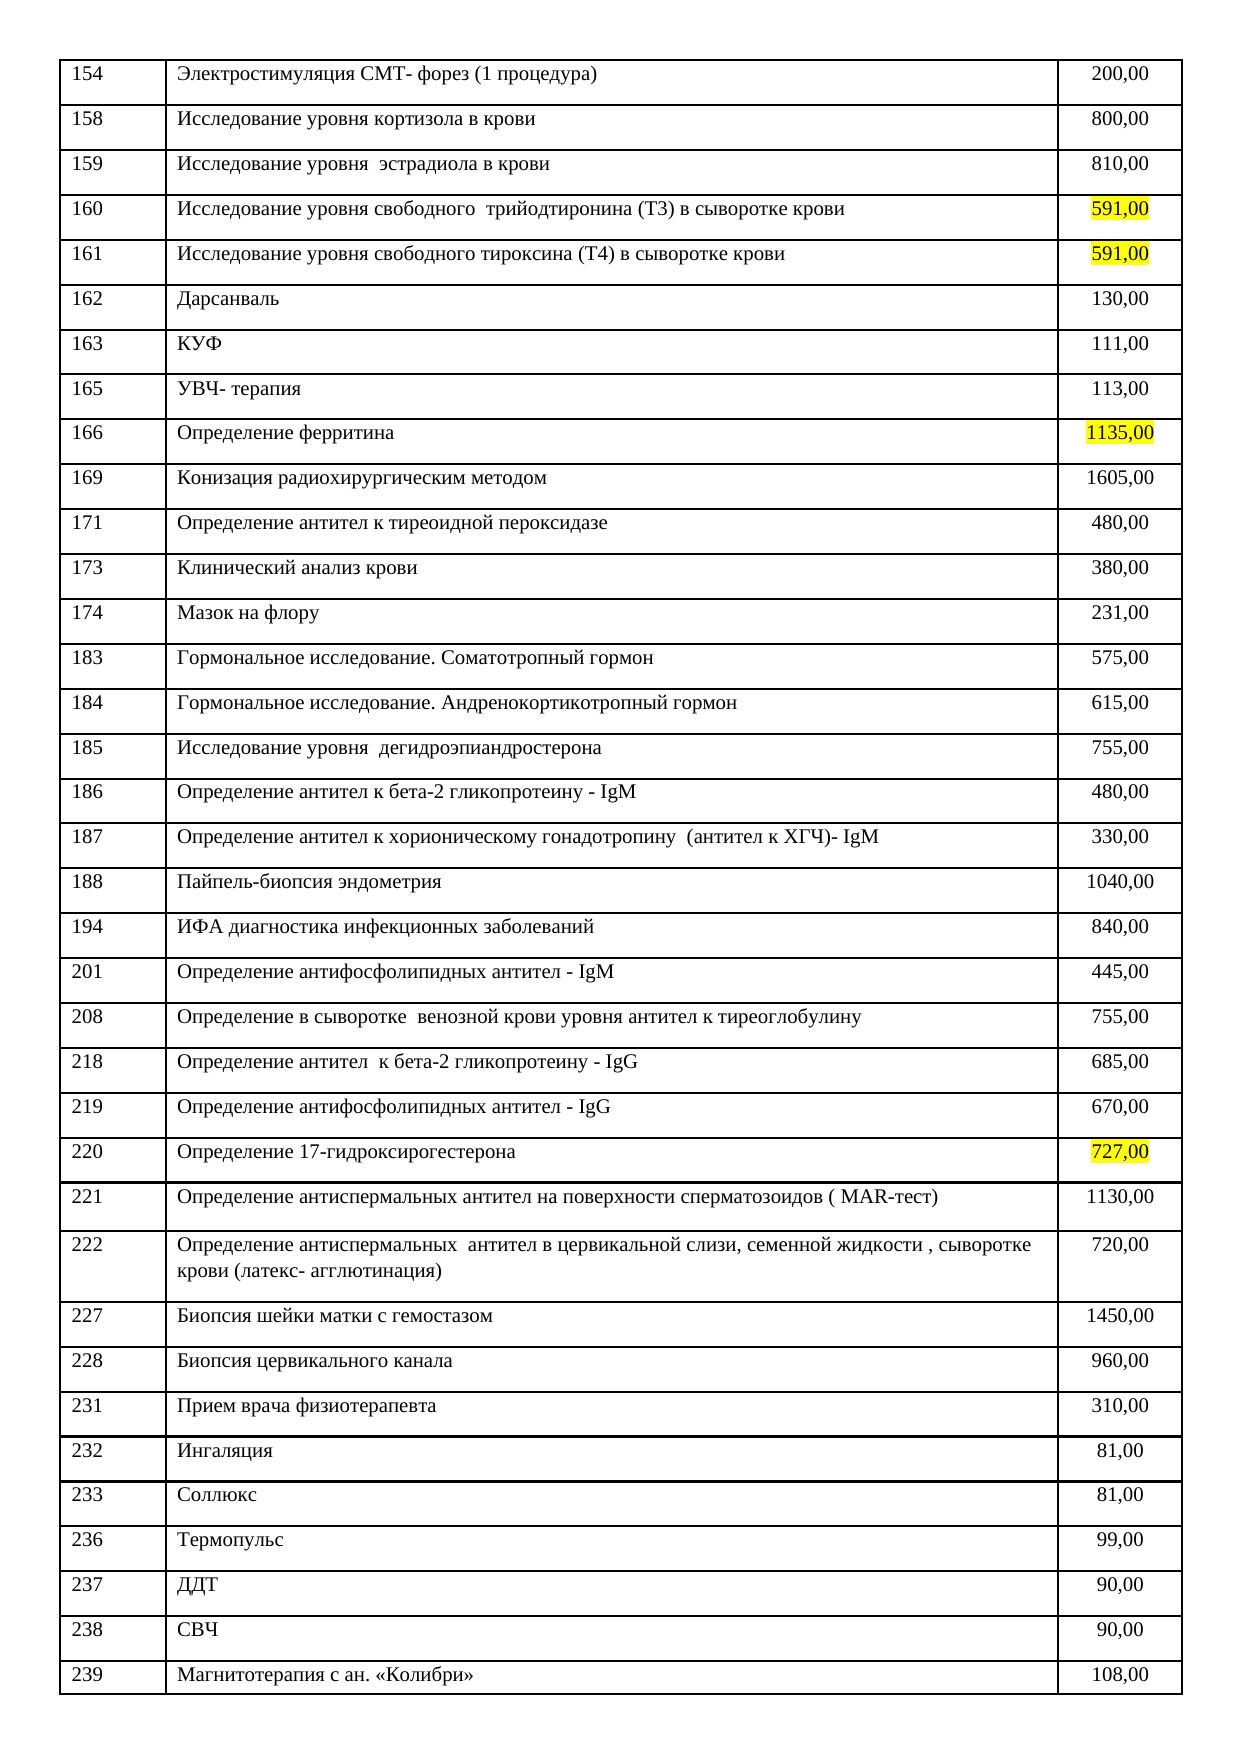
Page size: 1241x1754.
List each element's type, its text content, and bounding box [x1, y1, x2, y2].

table_cell 1130,00 [1059, 1184, 1181, 1230]
table_cell Определение 17-гидроксирогестерона [167, 1139, 1057, 1181]
table_cell СВЧ [167, 1617, 1057, 1660]
table_cell 685,00 [1059, 1049, 1181, 1092]
table_cell 219 [61, 1094, 165, 1137]
table_cell 232 [61, 1438, 165, 1480]
table_cell Термопульс [167, 1527, 1057, 1570]
table_cell Исследование уровня кортизола в крови [167, 106, 1057, 149]
table_cell Биопсия шейки матки с гемостазом [167, 1303, 1057, 1346]
table_cell 310,00 [1059, 1393, 1181, 1435]
table_cell Исследование уровня свободного трийодтиронина (Т3) в сыворотке крови [167, 196, 1057, 239]
table_cell 810,00 [1059, 151, 1181, 194]
table_cell 380,00 [1059, 555, 1181, 598]
table_cell 218 [61, 1049, 165, 1092]
table_cell 130,00 [1059, 286, 1181, 328]
table_cell 755,00 [1059, 735, 1181, 777]
table_cell 184 [61, 690, 165, 732]
table_cell 169 [61, 465, 165, 508]
table_cell Определение антител к бета-2 гликопротеину - IgG [167, 1049, 1057, 1092]
table_cell Прием врача физиотерапевта [167, 1393, 1057, 1435]
table_cell 233 [61, 1483, 165, 1525]
table_cell 236 [61, 1527, 165, 1570]
table_cell Определение антифосфолипидных антител - IgM [167, 959, 1057, 1002]
table_cell 228 [61, 1348, 165, 1391]
table_cell ИФА диагностика инфекционных заболеваний [167, 914, 1057, 957]
table_cell 90,00 [1059, 1572, 1181, 1615]
table_cell 239 [61, 1662, 165, 1693]
table_cell 200,00 [1059, 61, 1181, 104]
table_cell 208 [61, 1004, 165, 1047]
table_cell 183 [61, 645, 165, 688]
table_cell Конизация радиохирургическим методом [167, 465, 1057, 508]
table_cell 194 [61, 914, 165, 957]
table_cell Определение антифосфолипидных антител - IgG [167, 1094, 1057, 1137]
table_cell 755,00 [1059, 1004, 1181, 1047]
table_cell 154 [61, 61, 165, 104]
table_cell 800,00 [1059, 106, 1181, 149]
table_cell Определение в сыворотке венозной крови уровня антител к тиреоглобулину [167, 1004, 1057, 1047]
table_cell 1135,00 [1059, 420, 1181, 463]
table_cell 81,00 [1059, 1483, 1181, 1525]
table_cell Исследование уровня дегидроэпиандростерона [167, 735, 1057, 777]
table_cell 162 [61, 286, 165, 328]
table_cell 163 [61, 331, 165, 373]
table_cell 165 [61, 375, 165, 418]
table_cell 90,00 [1059, 1617, 1181, 1660]
table_cell Определение антител к тиреоидной пероксидазе [167, 510, 1057, 553]
table_cell 227 [61, 1303, 165, 1346]
table_cell Клинический анализ крови [167, 555, 1057, 598]
table_cell 1040,00 [1059, 869, 1181, 912]
table_cell 186 [61, 780, 165, 822]
table_cell 1605,00 [1059, 465, 1181, 508]
table_cell 480,00 [1059, 780, 1181, 822]
table_cell Биопсия цервикального канала [167, 1348, 1057, 1391]
table_cell Определение антител к бета-2 гликопротеину - IgМ [167, 780, 1057, 822]
table_cell 960,00 [1059, 1348, 1181, 1391]
table_cell Гормональное исследование. Андренокортикотропный гормон [167, 690, 1057, 732]
table_cell 727,00 [1059, 1139, 1181, 1181]
table_cell 99,00 [1059, 1527, 1181, 1570]
table_cell 840,00 [1059, 914, 1181, 957]
table_cell 174 [61, 600, 165, 643]
table_cell 160 [61, 196, 165, 239]
table_cell 159 [61, 151, 165, 194]
table_cell 220 [61, 1139, 165, 1181]
table_cell 161 [61, 241, 165, 283]
table_cell 445,00 [1059, 959, 1181, 1002]
table_cell Исследование уровня эстрадиола в крови [167, 151, 1057, 194]
table_cell 591,00 [1059, 241, 1181, 283]
table_cell Определение антиспермальных антител в цервикальной слизи, семенной жидкости , сыворотке крови (латекс- агглютинация) [167, 1232, 1057, 1301]
table_cell 173 [61, 555, 165, 598]
table_cell 575,00 [1059, 645, 1181, 688]
table_cell Мазок на флору [167, 600, 1057, 643]
table_cell Определение ферритина [167, 420, 1057, 463]
table_cell Ингаляция [167, 1438, 1057, 1480]
table_cell 237 [61, 1572, 165, 1615]
table_cell Гормональное исследование. Соматотропный гормон [167, 645, 1057, 688]
table_cell Определение антител к хорионическому гонадотропину (антител к ХГЧ)- IgМ [167, 824, 1057, 867]
table_cell 615,00 [1059, 690, 1181, 732]
table_cell 222 [61, 1232, 165, 1301]
table_cell 1450,00 [1059, 1303, 1181, 1346]
table_cell Дарсанваль [167, 286, 1057, 328]
table_cell 158 [61, 106, 165, 149]
table_cell Электростимуляция СМТ- форез (1 процедура) [167, 61, 1057, 104]
table_cell УВЧ- терапия [167, 375, 1057, 418]
table_cell Исследование уровня свободного тироксина (Т4) в сыворотке крови [167, 241, 1057, 283]
table_cell КУФ [167, 331, 1057, 373]
table_cell 201 [61, 959, 165, 1002]
table_cell 330,00 [1059, 824, 1181, 867]
table_cell 187 [61, 824, 165, 867]
table_cell Определение антиспермальных антител на поверхности сперматозоидов ( MAR-тест) [167, 1184, 1057, 1230]
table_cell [167, 1662, 1057, 1693]
table_cell 480,00 [1059, 510, 1181, 553]
table_cell 166 [61, 420, 165, 463]
table_cell ДДТ [167, 1572, 1057, 1615]
table_cell 670,00 [1059, 1094, 1181, 1137]
table_cell 720,00 [1059, 1232, 1181, 1301]
table_cell 591,00 [1059, 196, 1181, 239]
table_cell 81,00 [1059, 1438, 1181, 1480]
table_cell Пайпель-биопсия эндометрия [167, 869, 1057, 912]
table_cell 113,00 [1059, 375, 1181, 418]
table_cell 108,00 [1059, 1662, 1181, 1693]
table_cell 221 [61, 1184, 165, 1230]
table_cell 231,00 [1059, 600, 1181, 643]
table_cell 185 [61, 735, 165, 777]
table_cell Соллюкс [167, 1483, 1057, 1525]
table_cell 111,00 [1059, 331, 1181, 373]
table_cell 171 [61, 510, 165, 553]
table_cell 188 [61, 869, 165, 912]
table_cell 231 [61, 1393, 165, 1435]
table_cell 238 [61, 1617, 165, 1660]
